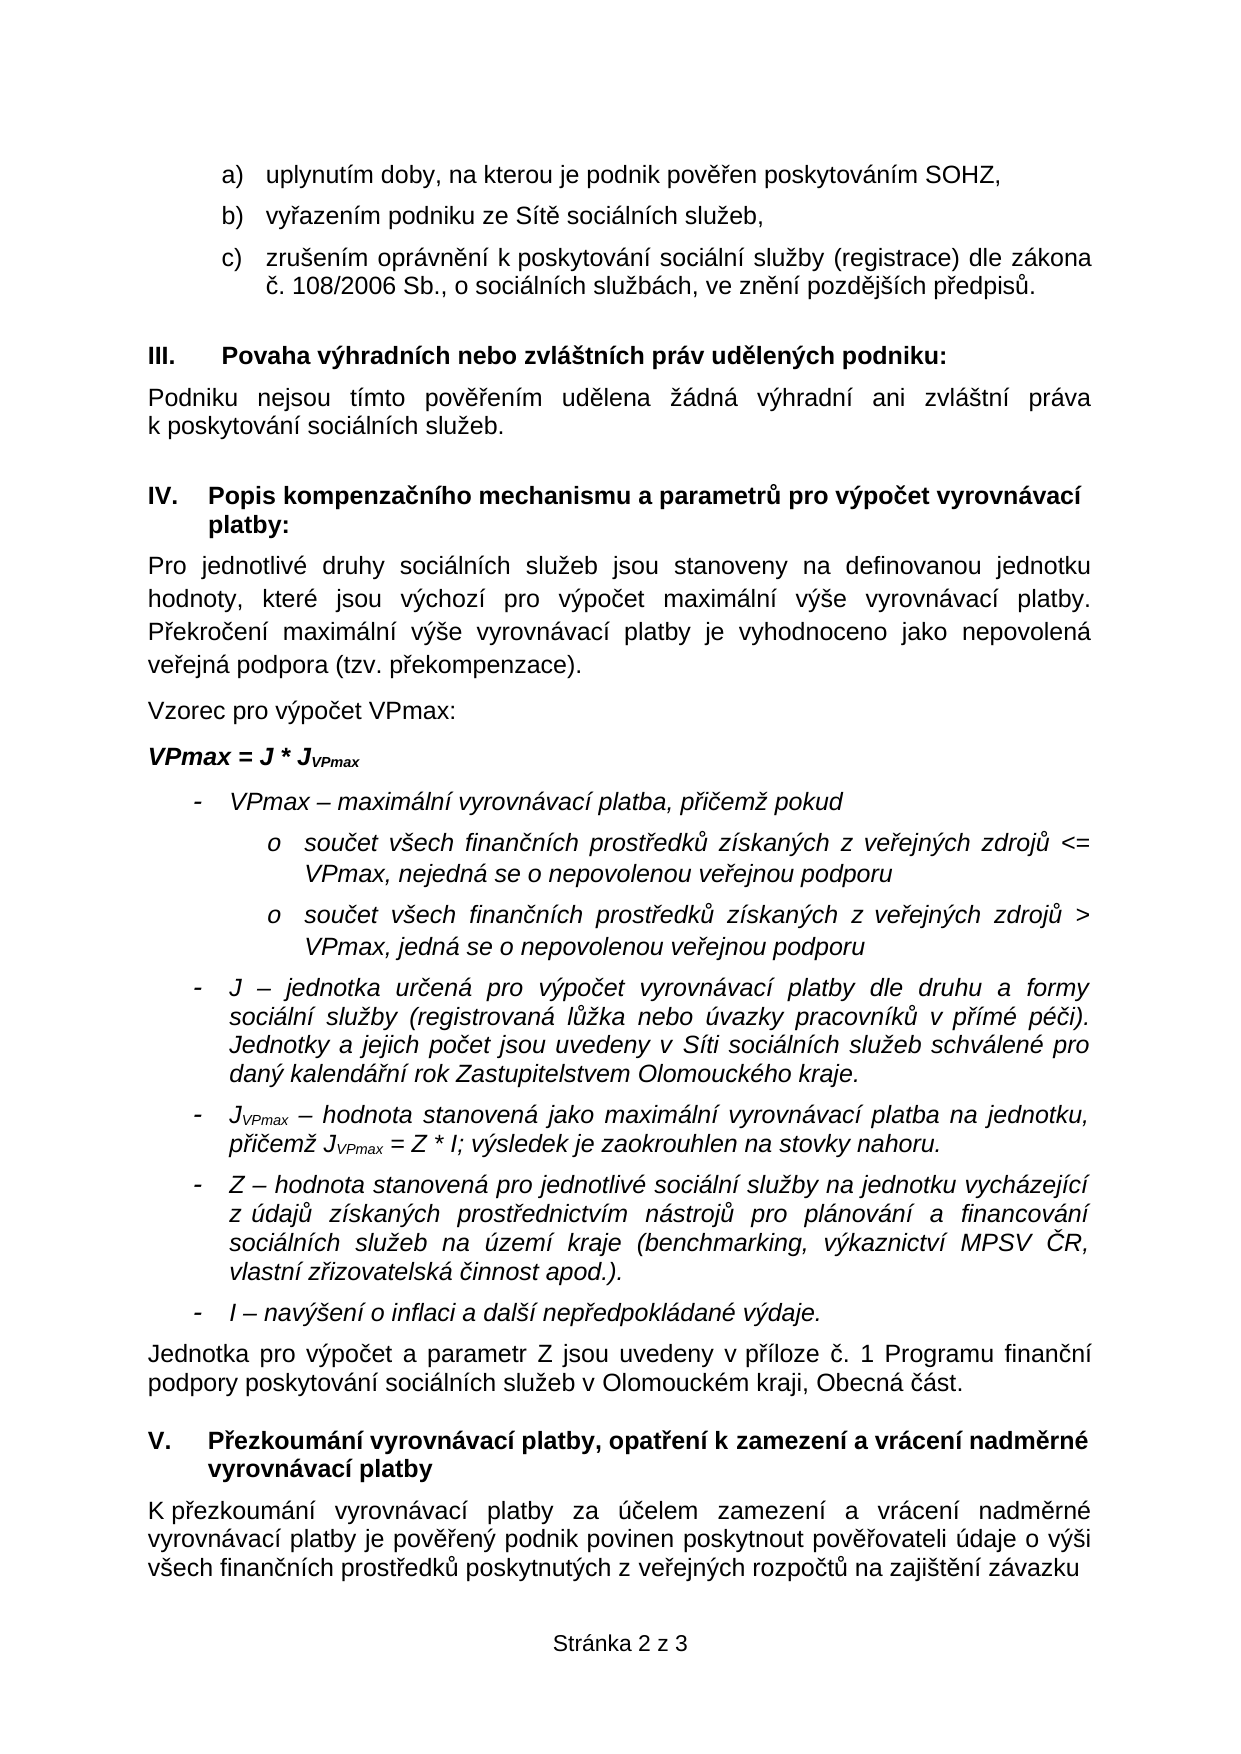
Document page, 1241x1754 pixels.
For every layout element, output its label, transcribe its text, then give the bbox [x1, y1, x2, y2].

list součet všech finančních prostředků získaných z veřejných zdrojů > VPmax, jedná se o nepovolenou veřejnou podporu [267, 901, 1093, 960]
list součet všech finančních prostředků získaných z veřejných zdrojů <= VPmax, nejedná se o nepovolenou veřejnou podporu [267, 828, 1093, 888]
text VPmax = J * JVPmax [148, 741, 1093, 770]
list JVPmax – hodnota stanovená jako maximální vyrovnávací platba na jednotku, přičemž JVPmax = Z * I; výsledek je zaokrouhlen na stovky nahoru. [192, 1100, 1093, 1158]
list VPmax – maximální vyrovnávací platba, přičemž pokud [192, 787, 1093, 816]
text Pro jednotlivé druhy sociálních služeb jsou stanoveny na definovanou jednotku hodnoty, které jsou výchozí pro výpočet maximální výše vyrovnávací platby. Překročení maximální výše vyrovnávací platby je vyhodnoceno jako nepovolená veřejná podpora (tzv. překompenzace). [148, 551, 1093, 679]
text K přezkoumání vyrovnávací platby za účelem zamezení a vrácení nadměrné vyrovnávací platby je pověřený podnik povinen poskytnout pověřovateli údaje o výši všech finančních prostředků poskytnutých z veřejných rozpočtů na zajištění závazku [148, 1496, 1093, 1582]
text Vzorec pro výpočet VPmax: [148, 696, 1093, 725]
text Podniku nejsou tímto pověřením udělena žádná výhradní ani zvláštní práva k poskytování sociálních služeb. [148, 383, 1093, 440]
list J – jednotka určená pro výpočet vyrovnávací platby dle druhu a formy sociální služby (registrovaná lůžka nebo úvazky pracovníků v přímé péči). Jednotky a jejich počet jsou uvedeny v Síti sociálních služeb schválené pro daný kalendářní rok Zastupitelstvem Olomouckého kraje. [192, 973, 1093, 1088]
list Z – hodnota stanovená pro jednotlivé sociální služby na jednotku vycházející z údajů získaných prostřednictvím nástrojů pro plánování a financování sociálních služeb na území kraje (benchmarking, výkaznictví MPSV ČR, vlastní zřizovatelská činnost apod.). [192, 1170, 1093, 1286]
text b) vyřazením podniku ze Sítě sociálních služeb, [221, 201, 1093, 230]
text c) zrušením oprávnění k poskytování sociální služby (registrace) dle zákona č. 108/2006 Sb., o sociálních službách, ve znění pozdějších předpisů. [221, 243, 1093, 300]
list I – navýšení o inflaci a další nepředpokládané výdaje. [192, 1298, 1093, 1327]
text Jednotka pro výpočet a parametr Z jsou uvedeny v příloze č. 1 Programu finanční podpory poskytování sociálních služeb v Olomouckém kraji, Obecná část. [148, 1339, 1093, 1397]
text IV. Popis kompenzačního mechanismu a parametrů pro výpočet vyrovnávací platby: [148, 481, 1093, 539]
text III. Povaha výhradních nebo zvláštních práv udělených podniku: [148, 341, 1093, 370]
text a) uplynutím doby, na kterou je podnik pověřen poskytováním SOHZ, [221, 160, 1093, 189]
text V. Přezkoumání vyrovnávací platby, opatření k zamezení a vrácení nadměrné vyrovnávací platby [148, 1426, 1093, 1483]
